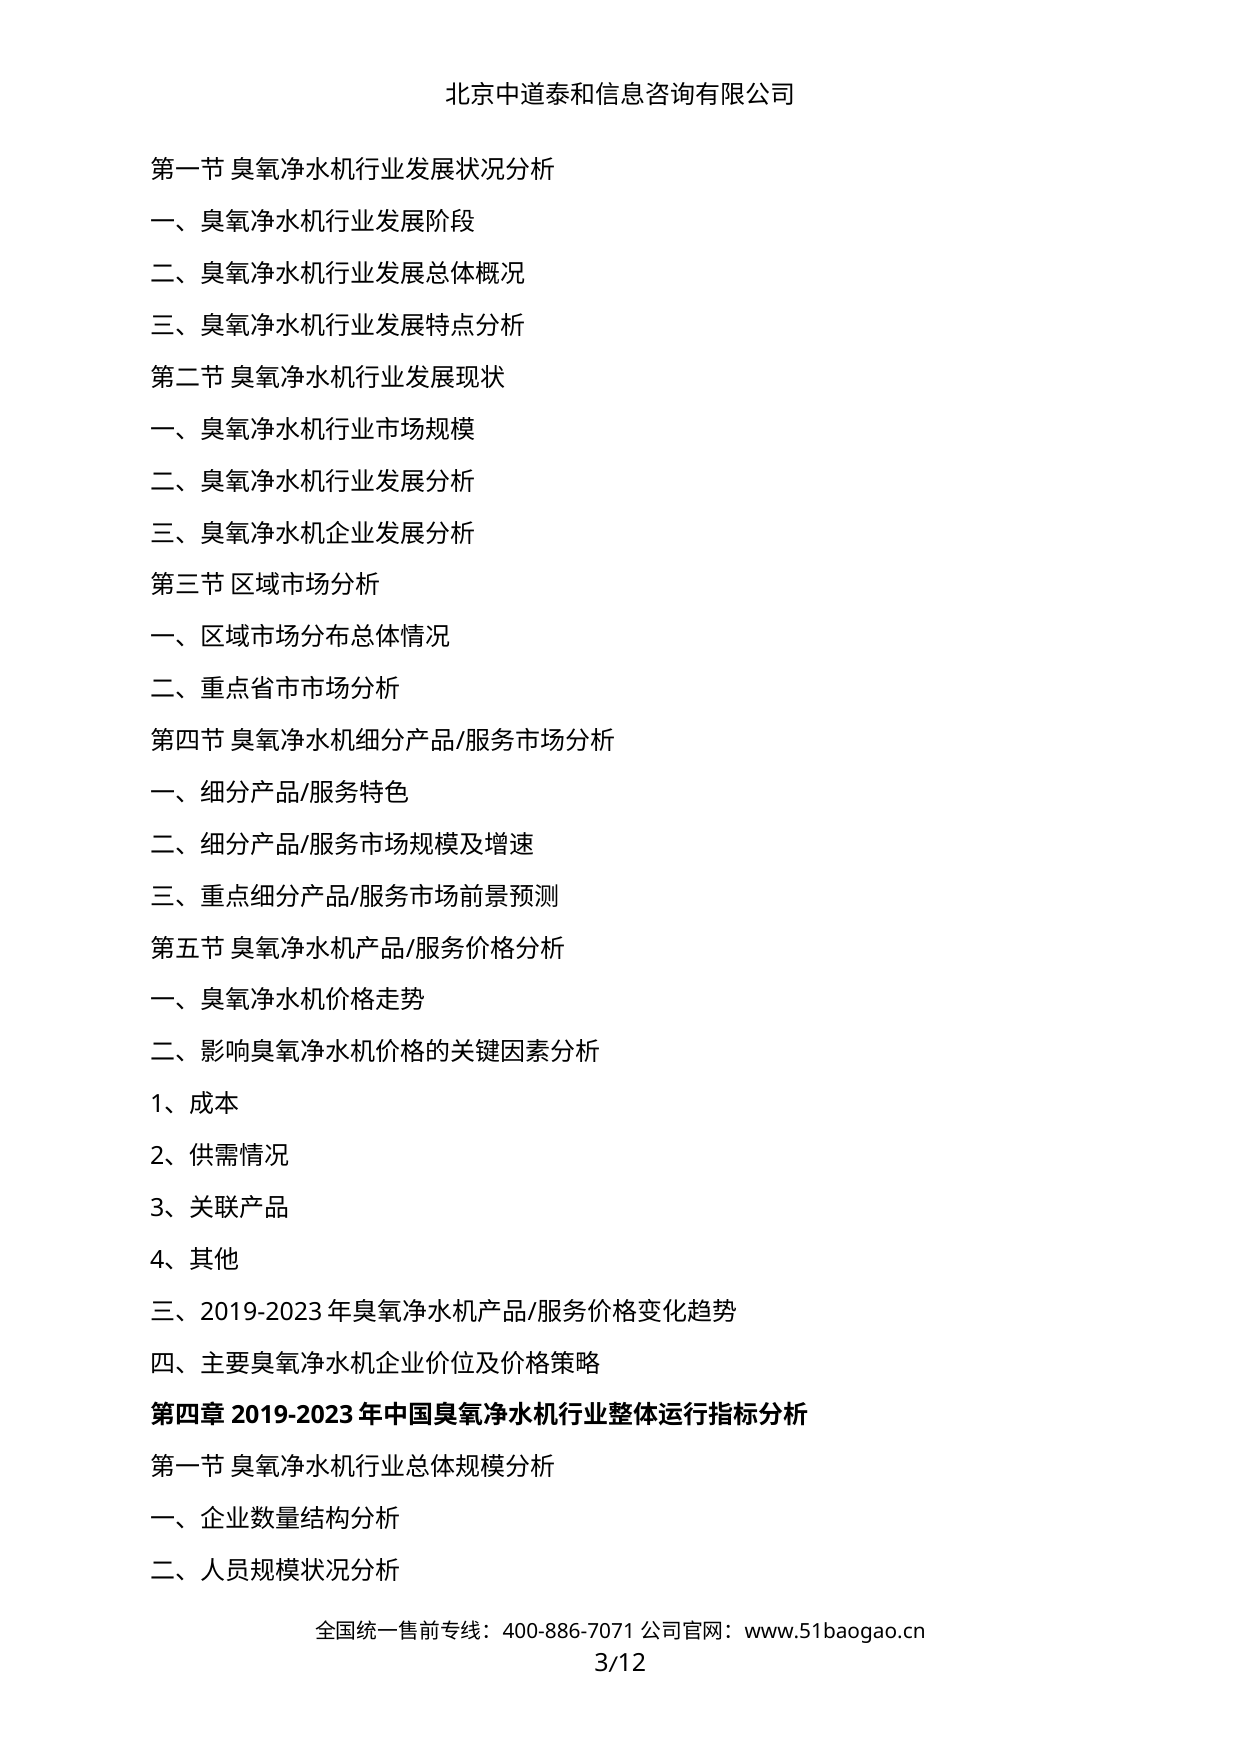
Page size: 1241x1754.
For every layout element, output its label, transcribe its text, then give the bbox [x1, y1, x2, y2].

text 三、臭氧净水机行业发展特点分析 [150, 306, 1090, 342]
text 第三节 区域市场分析 [150, 565, 1090, 601]
text 三、重点细分产品/服务市场前景预测 [150, 876, 1090, 912]
text 二、臭氧净水机行业发展分析 [150, 461, 1090, 497]
text 三、2019-2023年臭氧净水机产品/服务价格变化趋势 [150, 1291, 1090, 1327]
text 一、臭氧净水机价格走势 [150, 980, 1090, 1016]
text 第四节 臭氧净水机细分产品/服务市场分析 [150, 721, 1090, 757]
text 2、供需情况 [150, 1136, 1090, 1172]
text 第五节 臭氧净水机产品/服务价格分析 [150, 928, 1090, 964]
text 第一节 臭氧净水机行业发展状况分析 [150, 150, 1090, 186]
text 1、成本 [150, 1084, 1090, 1120]
text 4、其他 [150, 1239, 1090, 1276]
text 一、细分产品/服务特色 [150, 772, 1090, 809]
text 3、关联产品 [150, 1187, 1090, 1224]
text 二、臭氧净水机行业发展总体概况 [150, 254, 1090, 290]
text 四、主要臭氧净水机企业价位及价格策略 [150, 1343, 1090, 1379]
text 第一节 臭氧净水机行业总体规模分析 [150, 1447, 1090, 1483]
text 二、重点省市市场分析 [150, 669, 1090, 705]
text 一、区域市场分布总体情况 [150, 617, 1090, 653]
text 二、细分产品/服务市场规模及增速 [150, 824, 1090, 861]
text 一、臭氧净水机行业发展阶段 [150, 202, 1090, 238]
text 一、臭氧净水机行业市场规模 [150, 409, 1090, 446]
text 一、企业数量结构分析 [150, 1499, 1090, 1535]
text 二、影响臭氧净水机价格的关键因素分析 [150, 1032, 1090, 1068]
text 第四章 2019-2023年中国臭氧净水机行业整体运行指标分析 [150, 1395, 1090, 1431]
text 第二节 臭氧净水机行业发展现状 [150, 357, 1090, 394]
text 二、人员规模状况分析 [150, 1551, 1090, 1587]
text 三、臭氧净水机企业发展分析 [150, 513, 1090, 549]
